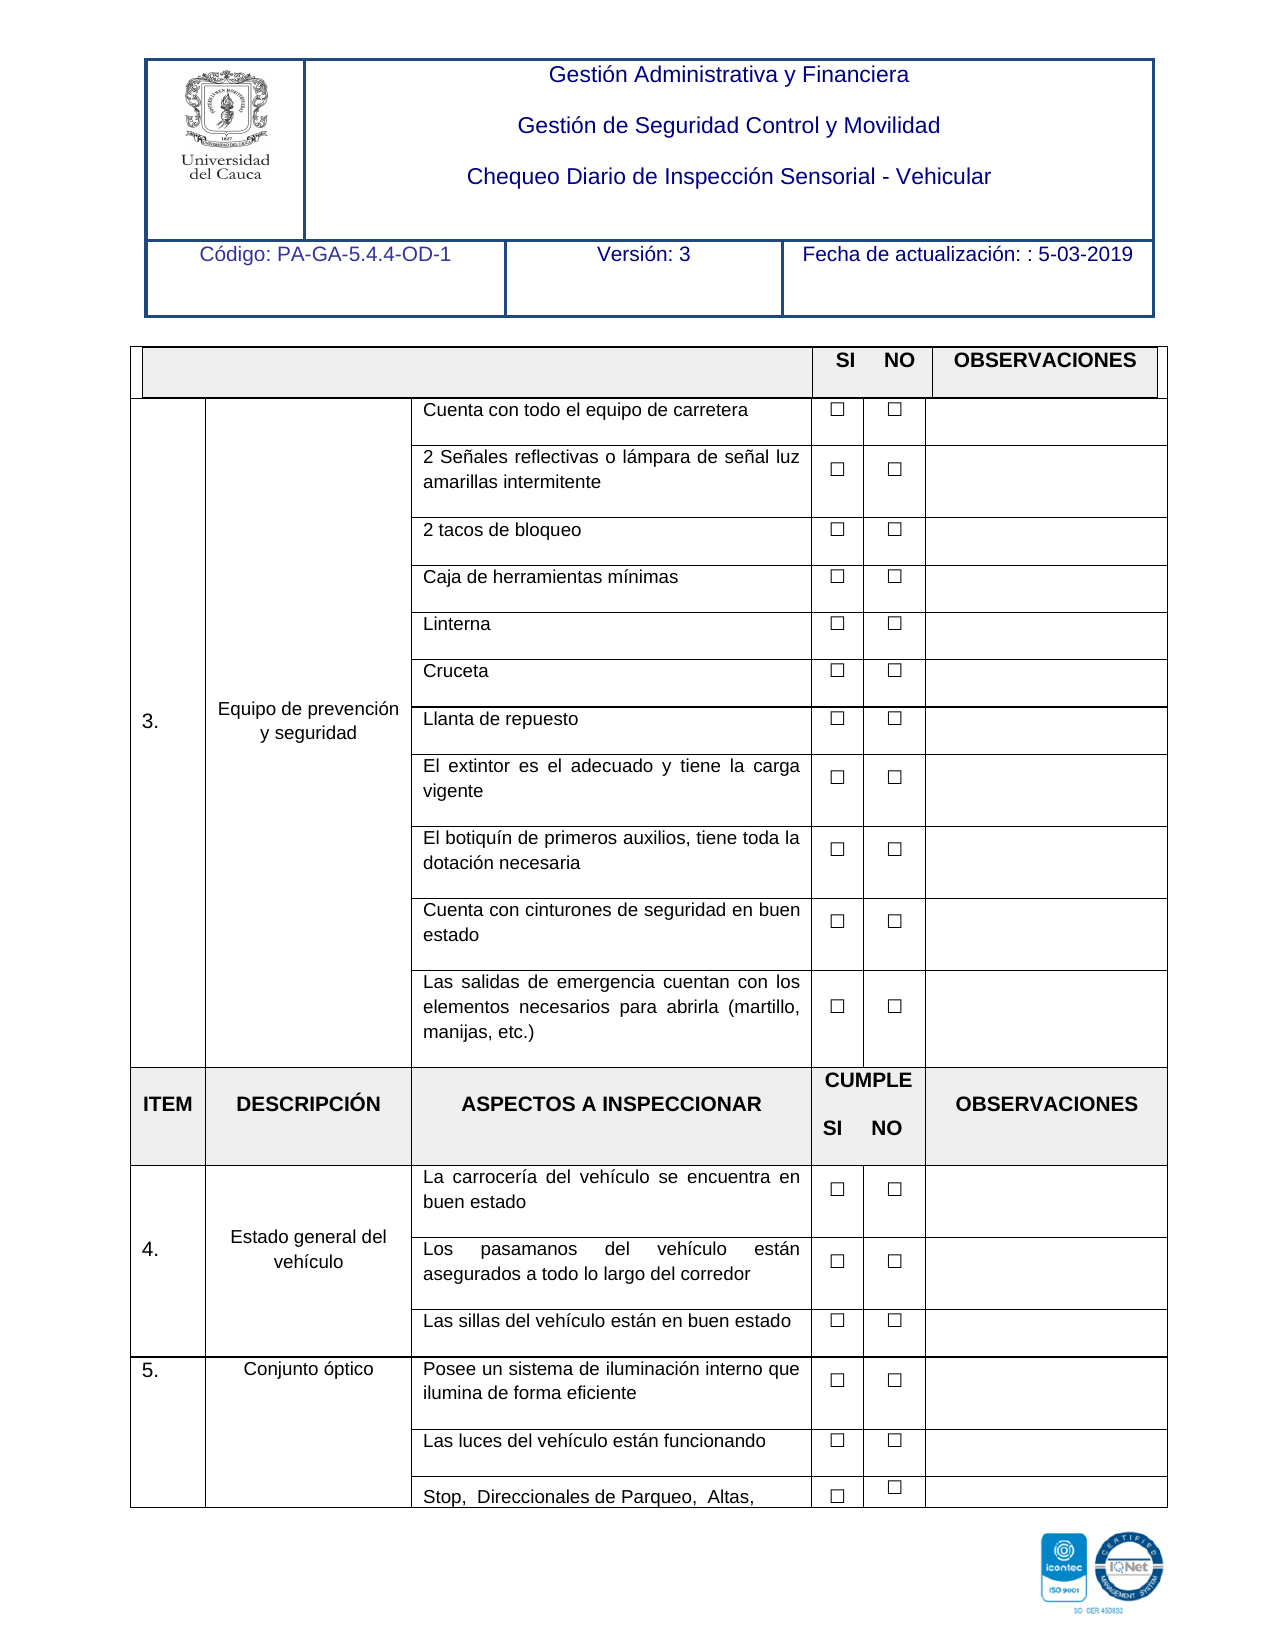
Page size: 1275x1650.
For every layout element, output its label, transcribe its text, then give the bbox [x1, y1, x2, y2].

table_cell ☐ [812, 566, 863, 612]
table_cell 2 tacos de bloqueo [412, 518, 811, 564]
table_cell Stop, Direccionales de Parqueo, Altas, Medias, Bajas, Reversas, Placas, Cocuyos y espejos. [412, 1477, 811, 1507]
table_cell ☐ [864, 566, 925, 612]
table_cell Linterna [412, 613, 811, 659]
table_cell ☐ [812, 755, 863, 826]
table_cell ☐ [864, 827, 925, 898]
table_cell ☐ [812, 446, 863, 517]
table_cell ☐ [864, 1358, 925, 1428]
table_cell Cruceta [412, 660, 811, 706]
table_cell ☐ [812, 708, 863, 754]
table_cell ☐ [812, 1310, 863, 1356]
table_cell Las luces del vehículo están funcionando [412, 1430, 811, 1476]
table_cell ☐ [812, 660, 863, 706]
table_cell [926, 566, 1167, 612]
table_cell ☐ [864, 1310, 925, 1356]
table_cell DESCRIPCIÓN [206, 1068, 411, 1165]
table_cell OBSERVACIONES [926, 1068, 1167, 1165]
table_cell [926, 971, 1167, 1067]
table_cell ☐ [812, 1477, 863, 1507]
table_cell ☐ [812, 971, 863, 1067]
table_cell [131, 347, 142, 398]
table_cell ☐ [812, 1238, 863, 1309]
table_cell [131, 1166, 205, 1356]
table_cell ☐ [864, 660, 925, 706]
table_cell ☐ [864, 613, 925, 659]
table_cell Llanta de repuesto [412, 708, 811, 754]
table_cell [131, 1358, 205, 1507]
table_cell El botiquín de primeros auxilios, tiene toda la dotación necesaria [412, 827, 811, 898]
table_cell ☐ [812, 1430, 863, 1476]
table_cell ☐ [864, 446, 925, 517]
table_cell ☐ [812, 518, 863, 564]
table_cell ☐ [812, 613, 863, 659]
table_cell ☐ [864, 1166, 925, 1237]
table_cell ☐ [864, 899, 925, 970]
table_cell [926, 755, 1167, 826]
table_cell [926, 1238, 1167, 1309]
table_cell [926, 899, 1167, 970]
picture [181, 70, 270, 179]
table_cell El extintor es el adecuado y tiene la carga vigente [412, 755, 811, 826]
table_cell Estado general del vehículo [206, 1166, 411, 1356]
table_cell Caja de herramientas mínimas [412, 566, 811, 612]
table_cell [926, 660, 1167, 706]
table_cell ITEM [131, 1068, 205, 1165]
table_cell [926, 1358, 1167, 1428]
table_cell ☐ [864, 1477, 925, 1507]
table_cell ☐ [812, 899, 863, 970]
table_cell [926, 827, 1167, 898]
table_cell ☐ [864, 971, 925, 1067]
table_cell ☐ [812, 1358, 863, 1428]
table_cell La carrocería del vehículo se encuentra en buen estado [412, 1166, 811, 1237]
table_cell Cuenta con cinturones de seguridad en buen estado [412, 899, 811, 970]
table_cell Las sillas del vehículo están en buen estado [412, 1310, 811, 1356]
table_cell 2 Señales reflectivas o lámpara de señal luz amarillas intermitente [412, 446, 811, 517]
table_cell [926, 613, 1167, 659]
table_cell Los pasamanos del vehículo están asegurados a todo lo largo del corredor [412, 1238, 811, 1309]
table_cell [926, 708, 1167, 754]
table_cell [926, 446, 1167, 517]
table_cell Posee un sistema de iluminación interno que ilumina de forma eficiente [412, 1358, 811, 1428]
table_cell ☐ [864, 518, 925, 564]
table_cell CUMPLE SI NO [812, 1068, 925, 1165]
table_cell Equipo de prevención y seguridad [206, 399, 411, 1067]
table_cell ☐ [812, 1166, 863, 1237]
table_cell ASPECTOS A INSPECCIONAR [412, 1068, 811, 1165]
table_cell [131, 399, 205, 1067]
table_cell ☐ [812, 399, 863, 445]
table_cell ☐ [812, 827, 863, 898]
table_cell ☐ [864, 399, 925, 445]
table_cell ☐ [864, 708, 925, 754]
table_cell ☐ [864, 1238, 925, 1309]
table_cell [926, 518, 1167, 564]
table_cell [926, 1166, 1167, 1237]
table_cell ☐ [864, 755, 925, 826]
picture [1037, 1527, 1167, 1617]
table_cell [926, 399, 1167, 445]
table_cell Cuenta con todo el equipo de carretera [412, 399, 811, 445]
table_cell Las salidas de emergencia cuentan con los elementos necesarios para abrirla (martillo, manijas, etc.) [412, 971, 811, 1067]
table_cell [926, 1310, 1167, 1356]
table_cell [926, 1430, 1167, 1476]
table_cell [1158, 347, 1167, 398]
table_cell ☐ [864, 1430, 925, 1476]
table_cell [926, 1477, 1167, 1507]
table_cell Conjunto óptico [206, 1358, 411, 1507]
